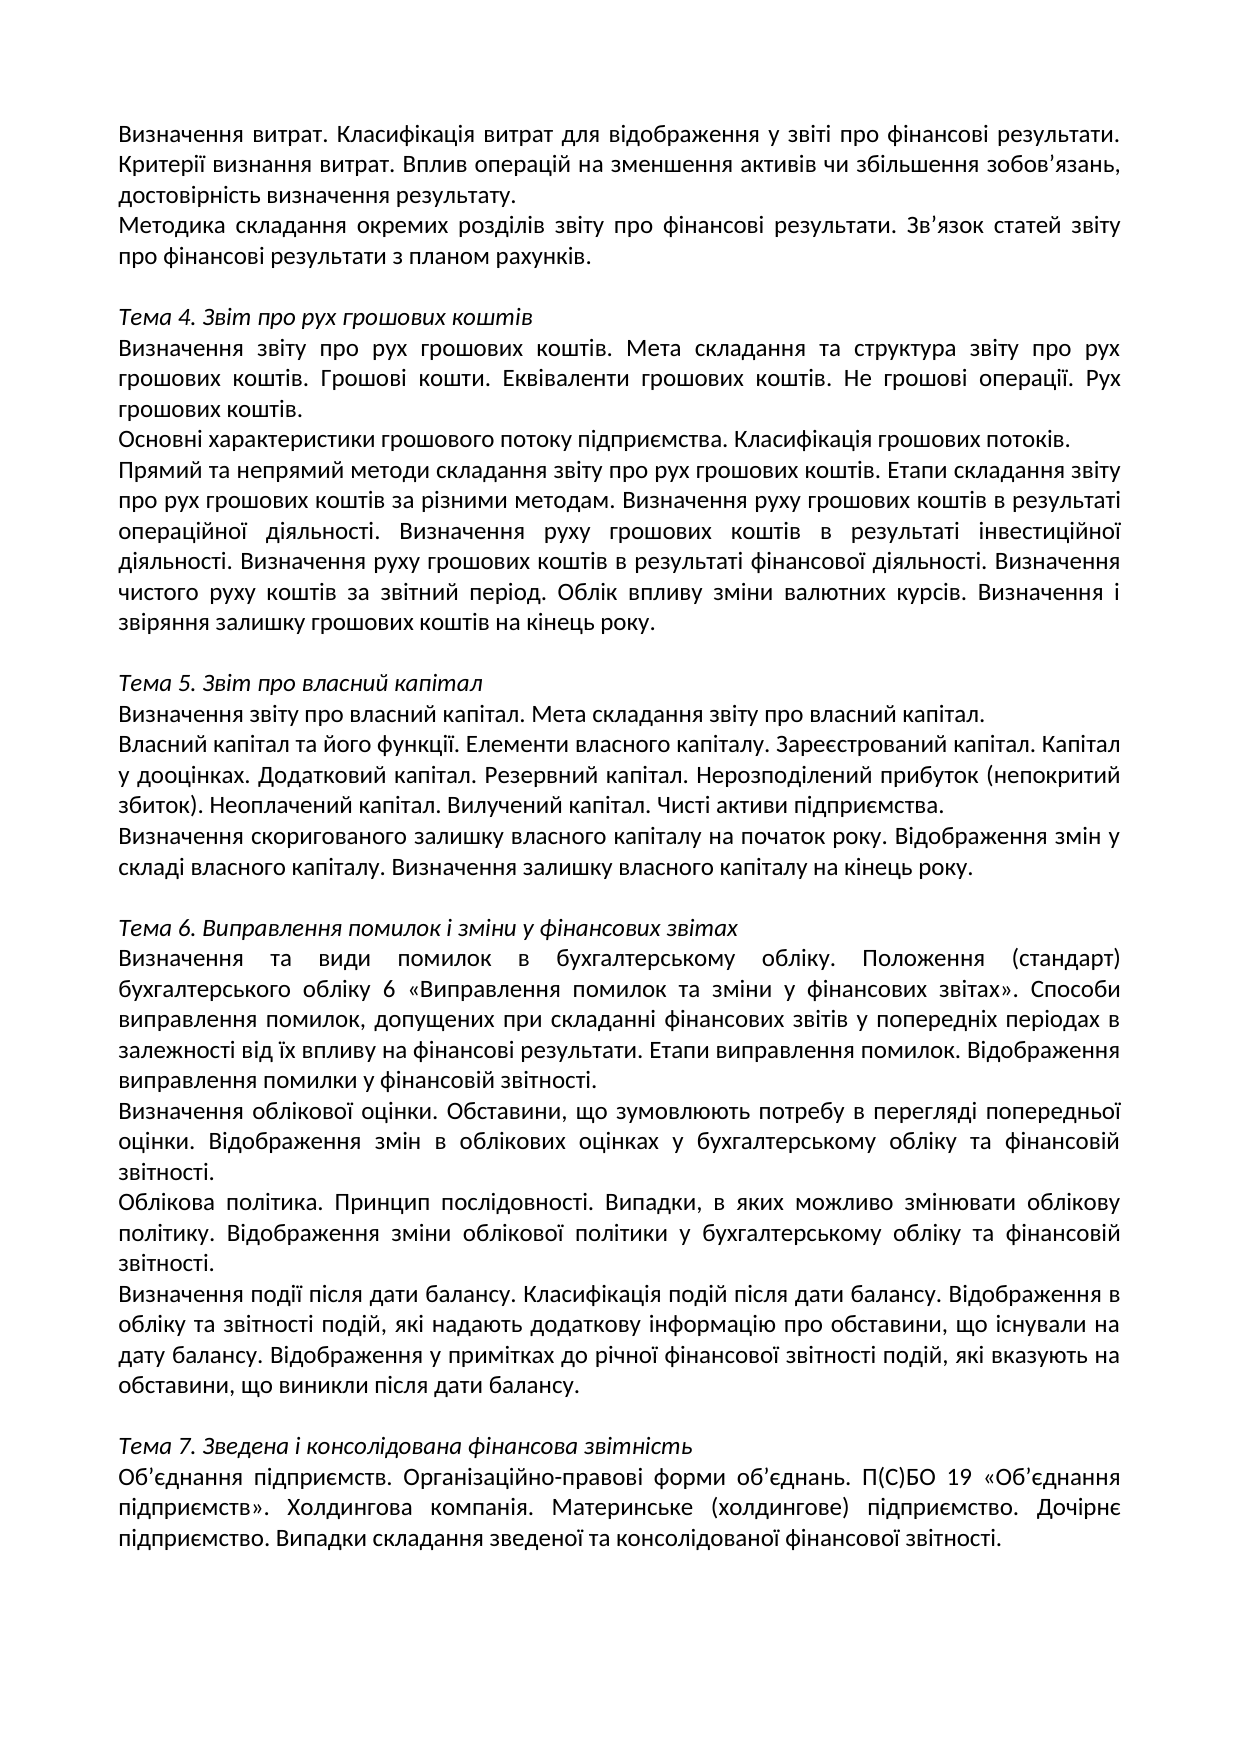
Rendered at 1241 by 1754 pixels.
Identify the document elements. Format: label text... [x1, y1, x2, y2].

text Визначення звіту про рух грошових коштів. Мета складання та структура звіту про рух грошових коштів. Грошові кошти. Еквіваленти грошових коштів. Не грошові операції. Рух грошових коштів. [118, 332, 1122, 423]
text Тема 5. Звіт про власний капітал [118, 667, 1122, 698]
text Визначення скоригованого залишку власного капіталу на початок року. Відображення змін у складі власного капіталу. Визначення залишку власного капіталу на кінець року. [118, 820, 1122, 881]
text Визначення облікової оцінки. Обставини, що зумовлюють потребу в перегляді попередньої оцінки. Відображення змін в облікових оцінках у бухгалтерському обліку та фінансовій звітності. [118, 1095, 1122, 1186]
text Визначення та види помилок в бухгалтерському обліку. Положення (стандарт) бухгалтерського обліку 6 «Виправлення помилок та зміни у фінансових звітах». Способи виправлення помилок, допущених при складанні фінансових звітів у попередніх періодах в залежності від їх впливу на фінансові результати. Етапи виправлення помилок. Відображення виправлення помилки у фінансовій звітності. [118, 942, 1122, 1095]
text Власний капітал та його функції. Елементи власного капіталу. Зареєстрований капітал. Капітал у дооцінках. Додатковий капітал. Резервний капітал. Нерозподілений прибуток (непокритий збиток). Неоплачений капітал. Вилучений капітал. Чисті активи підприємства. [118, 728, 1122, 820]
text Облікова політика. Принцип послідовності. Випадки, в яких можливо змінювати облікову політику. Відображення зміни облікової політики у бухгалтерському обліку та фінансовій звітності. [118, 1186, 1122, 1278]
text Тема 6. Виправлення помилок і зміни у фінансових звітах [118, 912, 1122, 942]
text Визначення події після дати балансу. Класифікація подій після дати балансу. Відображення в обліку та звітності подій, які надають додаткову інформацію про обставини, що існували на дату балансу. Відображення у примітках до річної фінансової звітності подій, які вказують на обставини, що виникли після дати балансу. [118, 1278, 1122, 1400]
text Тема 4. Звіт про рух грошових коштів [118, 301, 1122, 332]
text Основні характеристики грошового потоку підприємства. Класифікація грошових потоків. [118, 423, 1122, 454]
text Прямий та непрямий методи складання звіту про рух грошових коштів. Етапи складання звіту про рух грошових коштів за різними методам. Визначення руху грошових коштів в результаті операційної діяльності. Визначення руху грошових коштів в результаті інвестиційної діяльності. Визначення руху грошових коштів в результаті фінансової діяльності. Визначення чистого руху коштів за звітний період. Облік впливу зміни валютних курсів. Визначення і звіряння залишку грошових коштів на кінець року. [118, 454, 1122, 637]
text Визначення витрат. Класифікація витрат для відображення у звіті про фінансові результати. Критерії визнання витрат. Вплив операцій на зменшення активів чи збільшення зобов’язань, достовірність визначення результату. [118, 118, 1122, 210]
text Об’єднання підприємств. Організаційно-правові форми об’єднань. П(С)БО 19 «Об’єднання підприємств». Холдингова компанія. Материнське (холдингове) підприємство. Дочірнє підприємство. Випадки складання зведеної та консолідованої фінансової звітності. [118, 1461, 1122, 1553]
text Тема 7. Зведена і консолідована фінансова звітність [118, 1431, 1122, 1461]
text Визначення звіту про власний капітал. Мета складання звіту про власний капітал. [118, 698, 1122, 728]
text Методика складання окремих розділів звіту про фінансові результати. Зв’язок статей звіту про фінансові результати з планом рахунків. [118, 210, 1122, 271]
